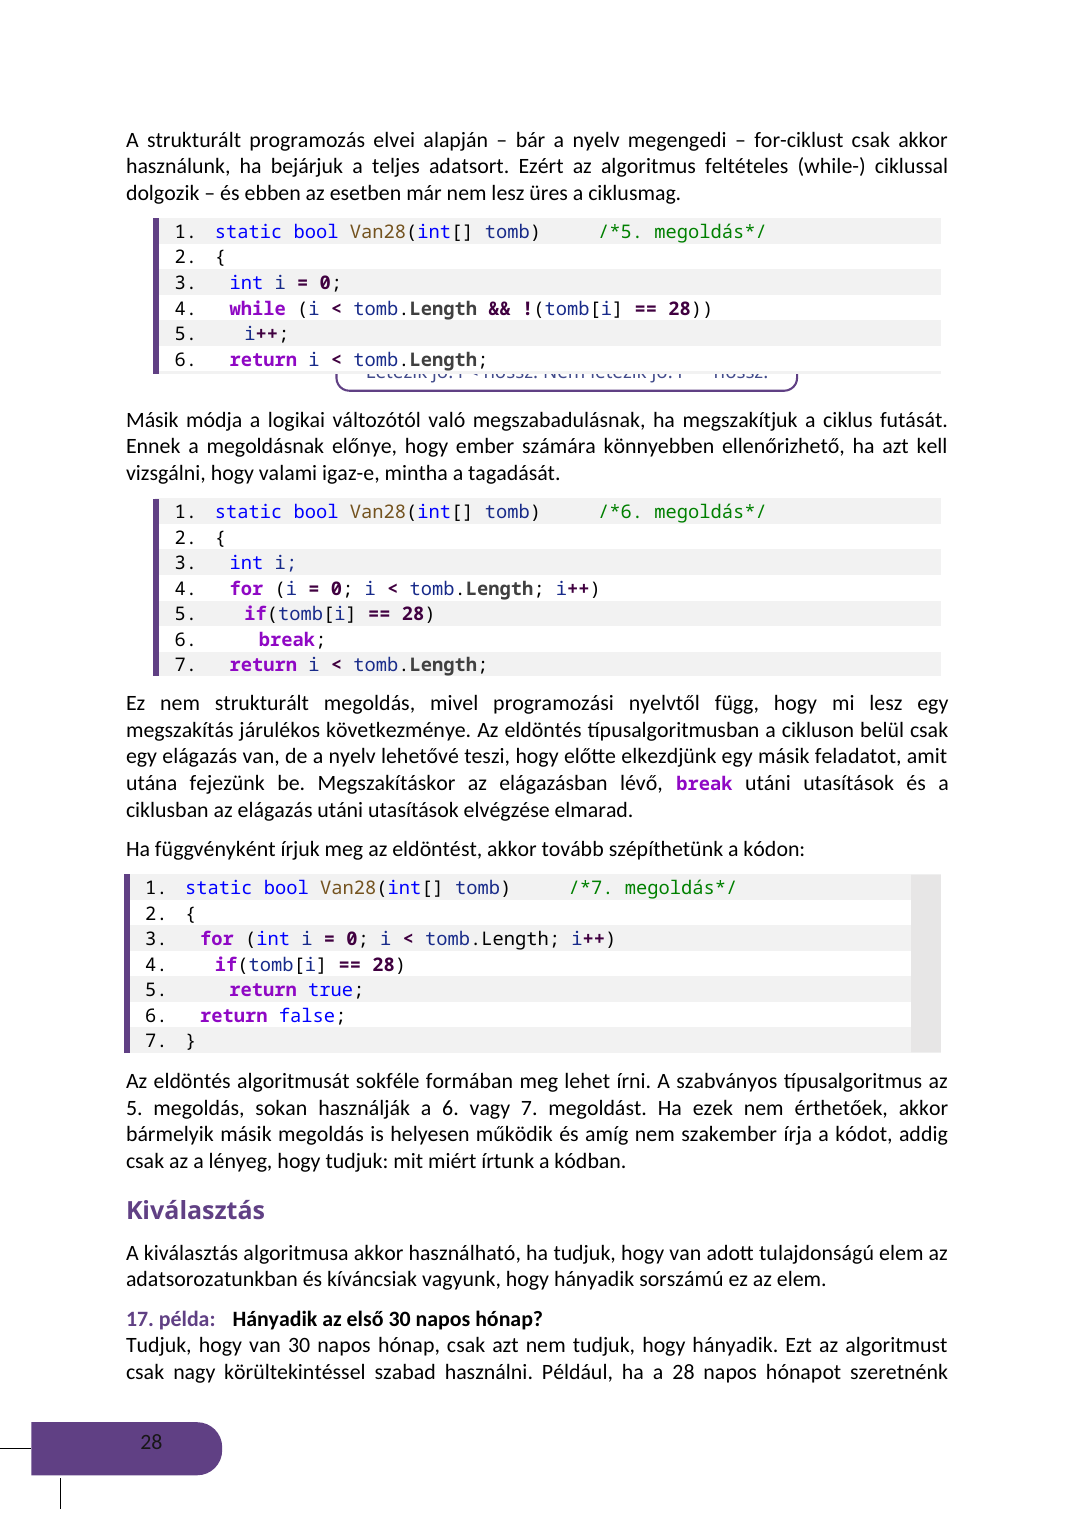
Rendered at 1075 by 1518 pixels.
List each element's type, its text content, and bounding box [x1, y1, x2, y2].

text A strukturált programozás elvei alapján – bár a nyelv megengedi – for-ciklust csak akkor használunk, ha bejárjuk a teljes adatsort. Ezért az algoritmus feltételes (while-) ciklussal dolgozik – és ebben az esetben már nem lesz üres a ciklusmag. [126, 126, 949, 206]
text A kiválasztás algoritmusa akkor használható, ha tudjuk, hogy van adott tulajdonságú elem az adatsorozatunkban és kíváncsiak vagyunk, hogy hányadik sorszámú ez az elem. [126, 1239, 949, 1292]
text Hányadik az első 30 napos hónap? [126, 1305, 949, 1331]
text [126, 1331, 949, 1385]
text Ez nem strukturált megoldás, mivel programozási nyelvtől függ, hogy mi lesz egy megszakítás járulékos következménye. Az eldöntés típusalgoritmusban a cikluson belül csak egy elágazás van, de a nyelv lehetővé teszi, hogy előtte elkezdjünk egy másik feladatot, amit utána fejezünk be. Megszakításkor az elágazásban lévő, break utáni utasítások és a ciklusban az elágazás utáni utasítások elvégzése elmarad. [126, 689, 949, 823]
text Az eldöntés algoritmusát sokféle formában meg lehet írni. A szabványos típusalgoritmus az 5. megoldás, sokan használják a 6. vagy 7. megoldást. Ha ezek nem érthetőek, akkor bármelyik másik megoldás is helyesen működik és amíg nem szakember írja a kódot, addig csak az a lényeg, hogy tudjuk: mit miért írtunk a kódban. [126, 1067, 949, 1174]
subtitle Kiválasztás [126, 1192, 949, 1226]
text Másik módja a logikai változótól való megszabadulásnak, ha megszakítjuk a ciklus futását. Ennek a megoldásnak előnye, hogy ember számára könnyebben ellenőrizhető, ha azt kell vizsgálni, hogy valami igaz-e, mintha a tagadását. [126, 406, 949, 486]
text Ha függvényként írjuk meg az eldöntést, akkor tovább szépíthetünk a kódon: [126, 835, 949, 862]
